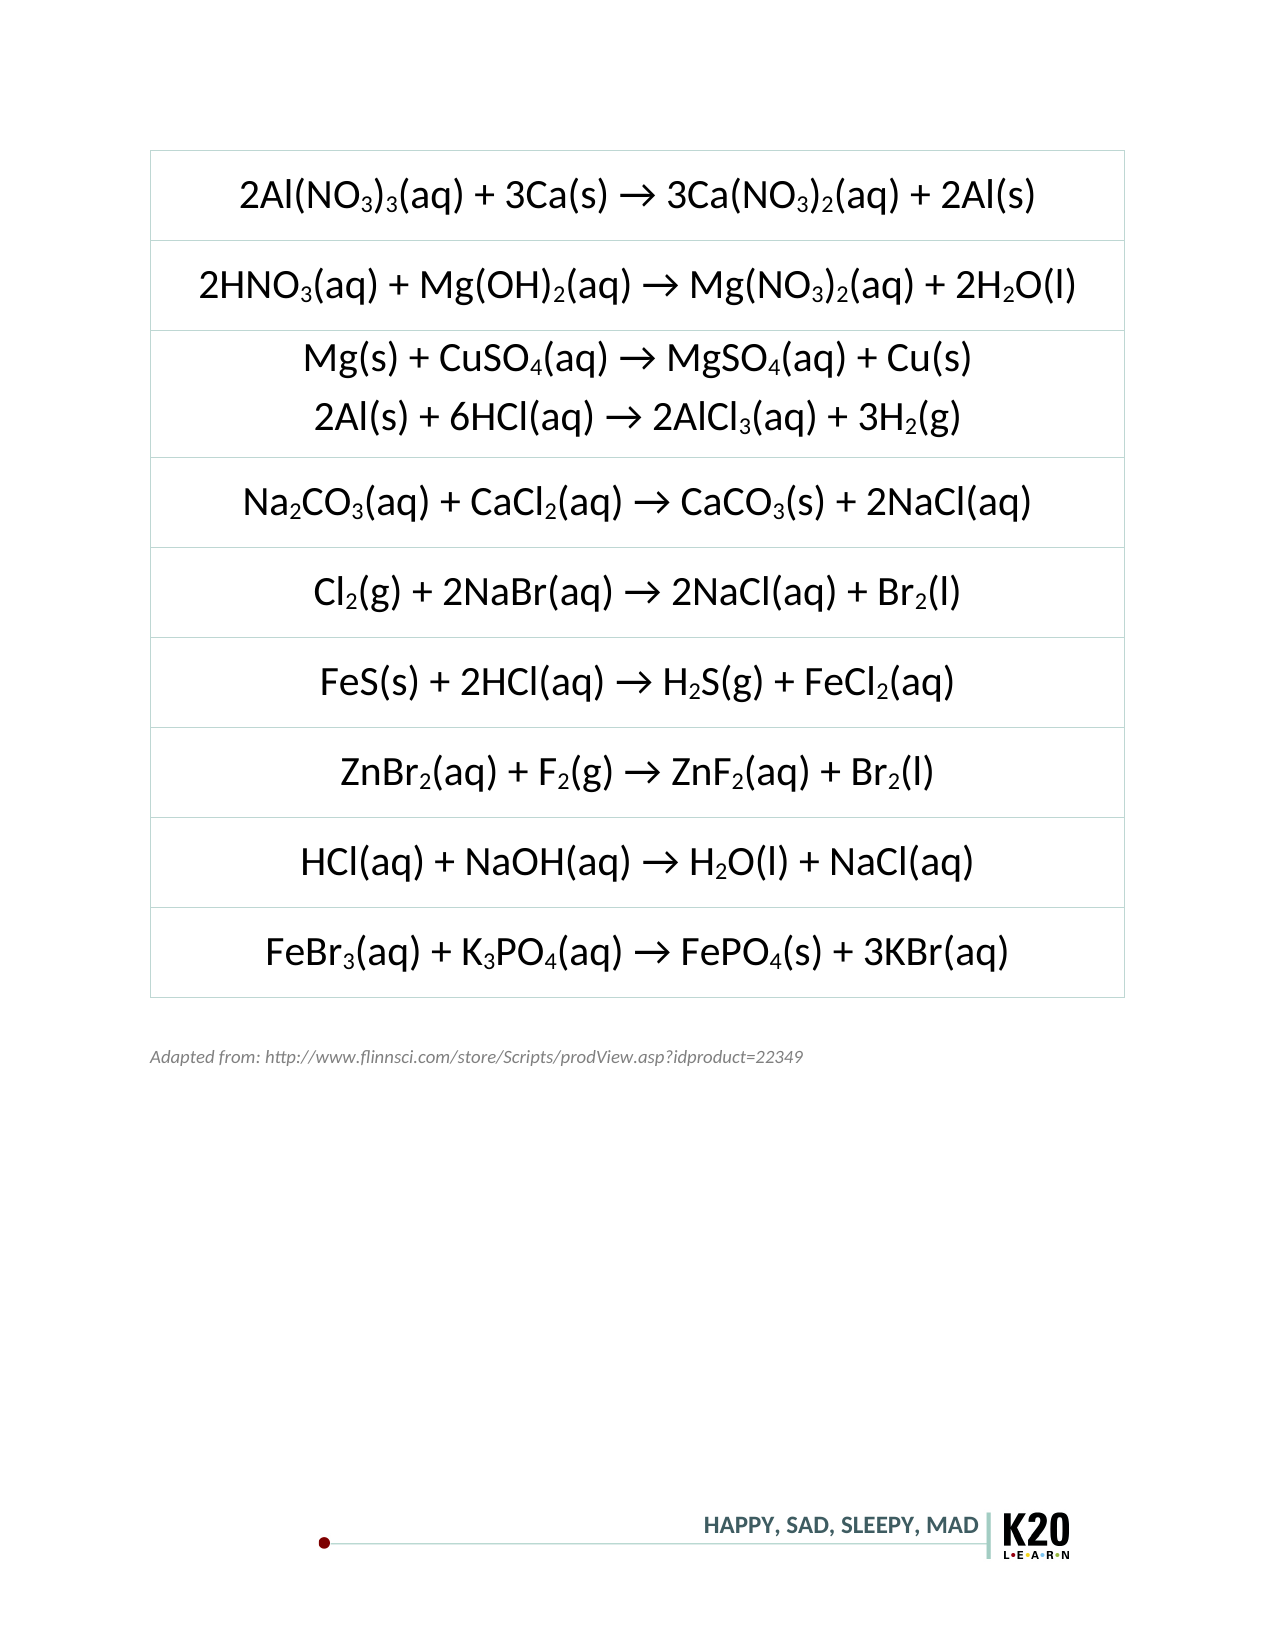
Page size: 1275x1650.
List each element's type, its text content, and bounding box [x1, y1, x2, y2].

table_cell 2HNO3(aq) + Mg(OH)2(aq) → Mg(NO3)2(aq) + 2H2O(l) [151, 241, 1124, 330]
table_cell 2Al(NO3)3(aq) + 3Ca(s) → 3Ca(NO3)2(aq) + 2Al(s) [151, 151, 1124, 240]
table_cell FeS(s) + 2HCl(aq) → H2S(g) + FeCl2(aq) [151, 638, 1124, 727]
table_cell ZnBr2(aq) + F2(g) → ZnF2(aq) + Br2(l) [151, 728, 1124, 817]
table_cell Na2CO3(aq) + CaCl2(aq) → CaCO3(s) + 2NaCl(aq) [151, 458, 1124, 547]
text Adapted from: http://www.flinnsci.com/store/Scripts/prodView.asp?idproduct=22349 [150, 1046, 1125, 1068]
table_cell Mg(s) + CuSO4(aq) → MgSO4(aq) + Cu(s) 2Al(s) + 6HCl(aq) → 2AlCl3(aq) + 3H2(g) [151, 331, 1124, 457]
picture [318, 1509, 1069, 1562]
table_cell HCl(aq) + NaOH(aq) → H2O(l) + NaCl(aq) [151, 818, 1124, 907]
table_cell Cl2(g) + 2NaBr(aq) → 2NaCl(aq) + Br2(l) [151, 548, 1124, 637]
table_cell FeBr3(aq) + K3PO4(aq) → FePO4(s) + 3KBr(aq) [151, 908, 1124, 997]
